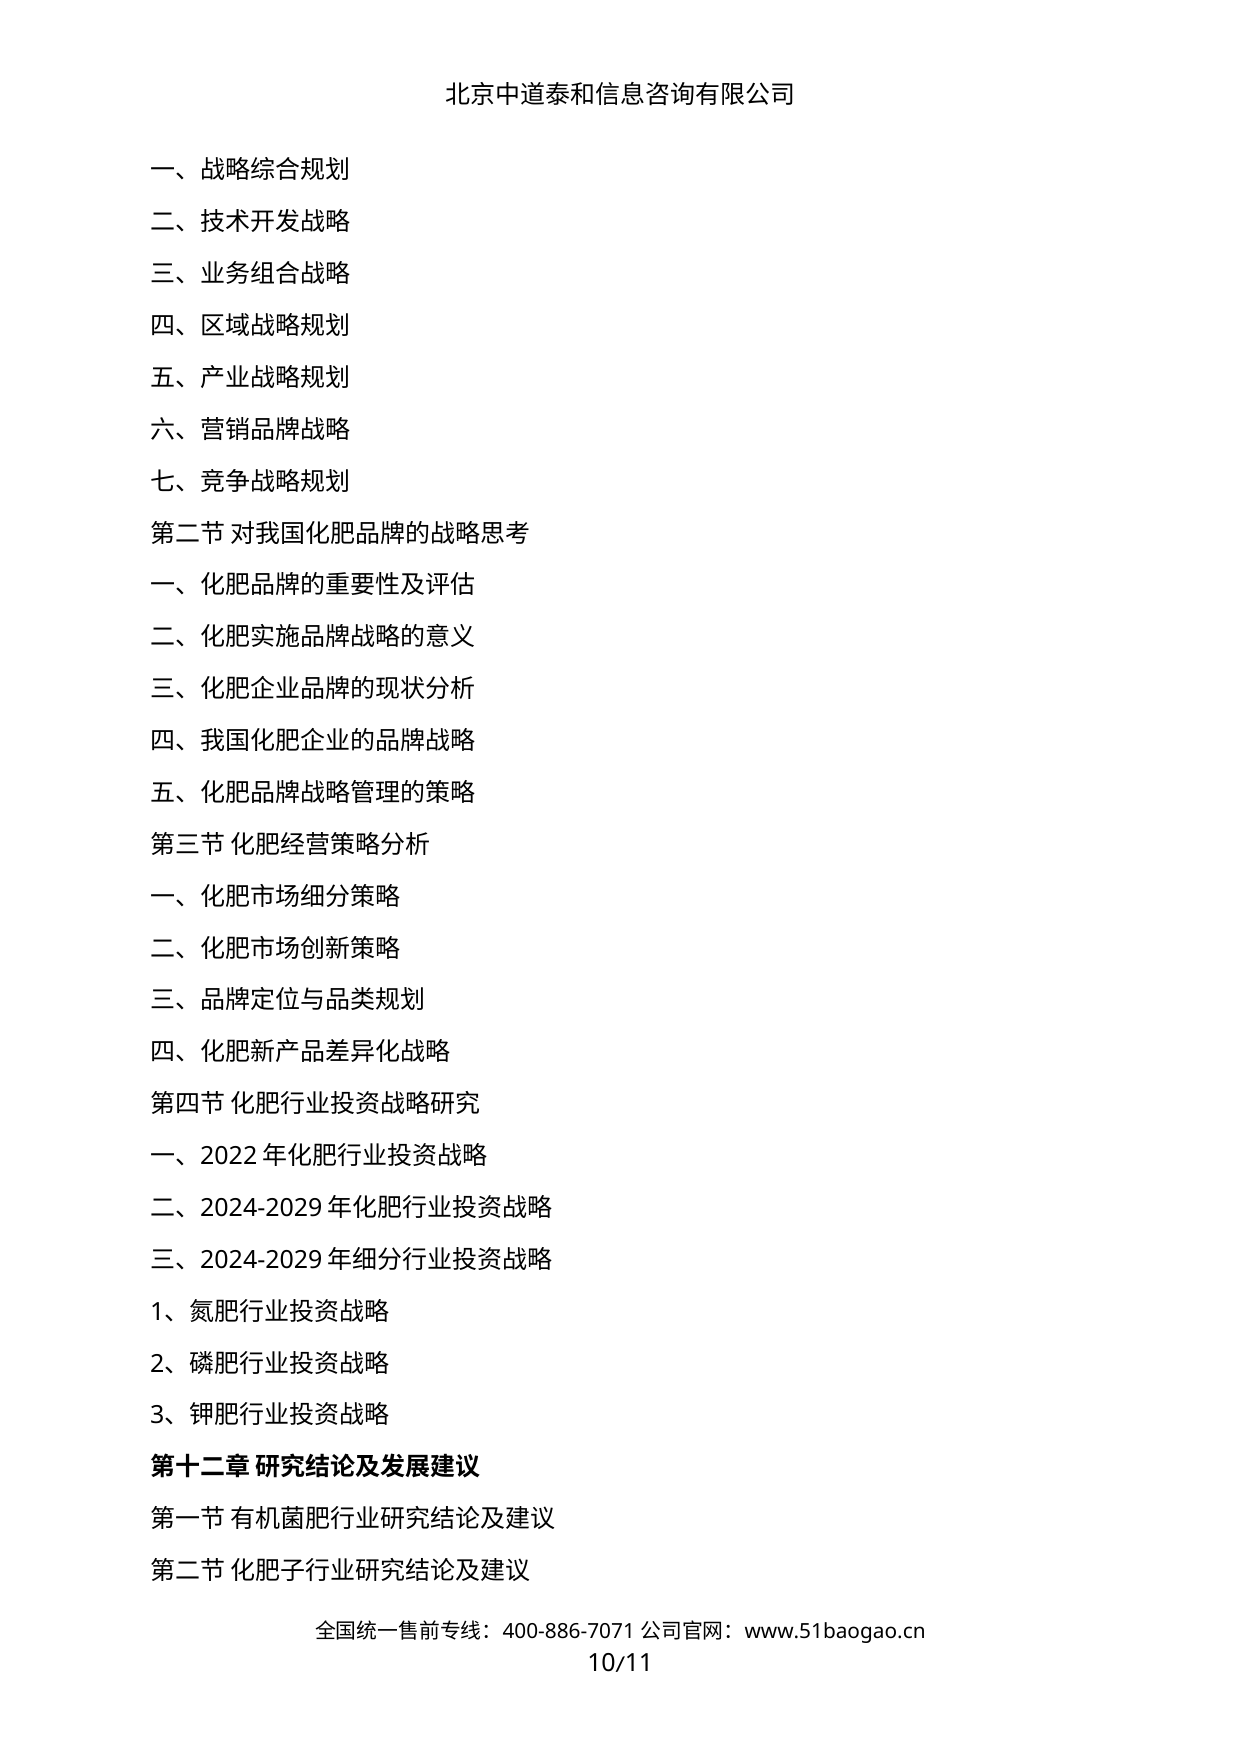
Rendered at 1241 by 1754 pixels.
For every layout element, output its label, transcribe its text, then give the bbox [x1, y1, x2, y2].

text 一、战略综合规划 [150, 150, 1090, 186]
text 第四节 化肥行业投资战略研究 [150, 1084, 1090, 1120]
text 二、2024-2029年化肥行业投资战略 [150, 1187, 1090, 1224]
text 第二节 对我国化肥品牌的战略思考 [150, 513, 1090, 549]
text 六、营销品牌战略 [150, 409, 1090, 446]
text 一、2022年化肥行业投资战略 [150, 1136, 1090, 1172]
text 1、氮肥行业投资战略 [150, 1291, 1090, 1327]
text 五、产业战略规划 [150, 357, 1090, 394]
text 一、化肥品牌的重要性及评估 [150, 565, 1090, 601]
text 五、化肥品牌战略管理的策略 [150, 772, 1090, 809]
text 一、化肥市场细分策略 [150, 876, 1090, 912]
text 第十二章 研究结论及发展建议 [150, 1447, 1090, 1483]
text 3、钾肥行业投资战略 [150, 1395, 1090, 1431]
text 三、2024-2029年细分行业投资战略 [150, 1239, 1090, 1276]
text 四、我国化肥企业的品牌战略 [150, 721, 1090, 757]
text 第二节 化肥子行业研究结论及建议 [150, 1551, 1090, 1587]
text 四、化肥新产品差异化战略 [150, 1032, 1090, 1068]
text 三、化肥企业品牌的现状分析 [150, 669, 1090, 705]
text 二、技术开发战略 [150, 202, 1090, 238]
text 三、业务组合战略 [150, 254, 1090, 290]
text 七、竞争战略规划 [150, 461, 1090, 497]
text 2、磷肥行业投资战略 [150, 1343, 1090, 1379]
text 第三节 化肥经营策略分析 [150, 824, 1090, 861]
text 第一节 有机菌肥行业研究结论及建议 [150, 1499, 1090, 1535]
text 二、化肥市场创新策略 [150, 928, 1090, 964]
text 二、化肥实施品牌战略的意义 [150, 617, 1090, 653]
text 三、品牌定位与品类规划 [150, 980, 1090, 1016]
text 四、区域战略规划 [150, 306, 1090, 342]
